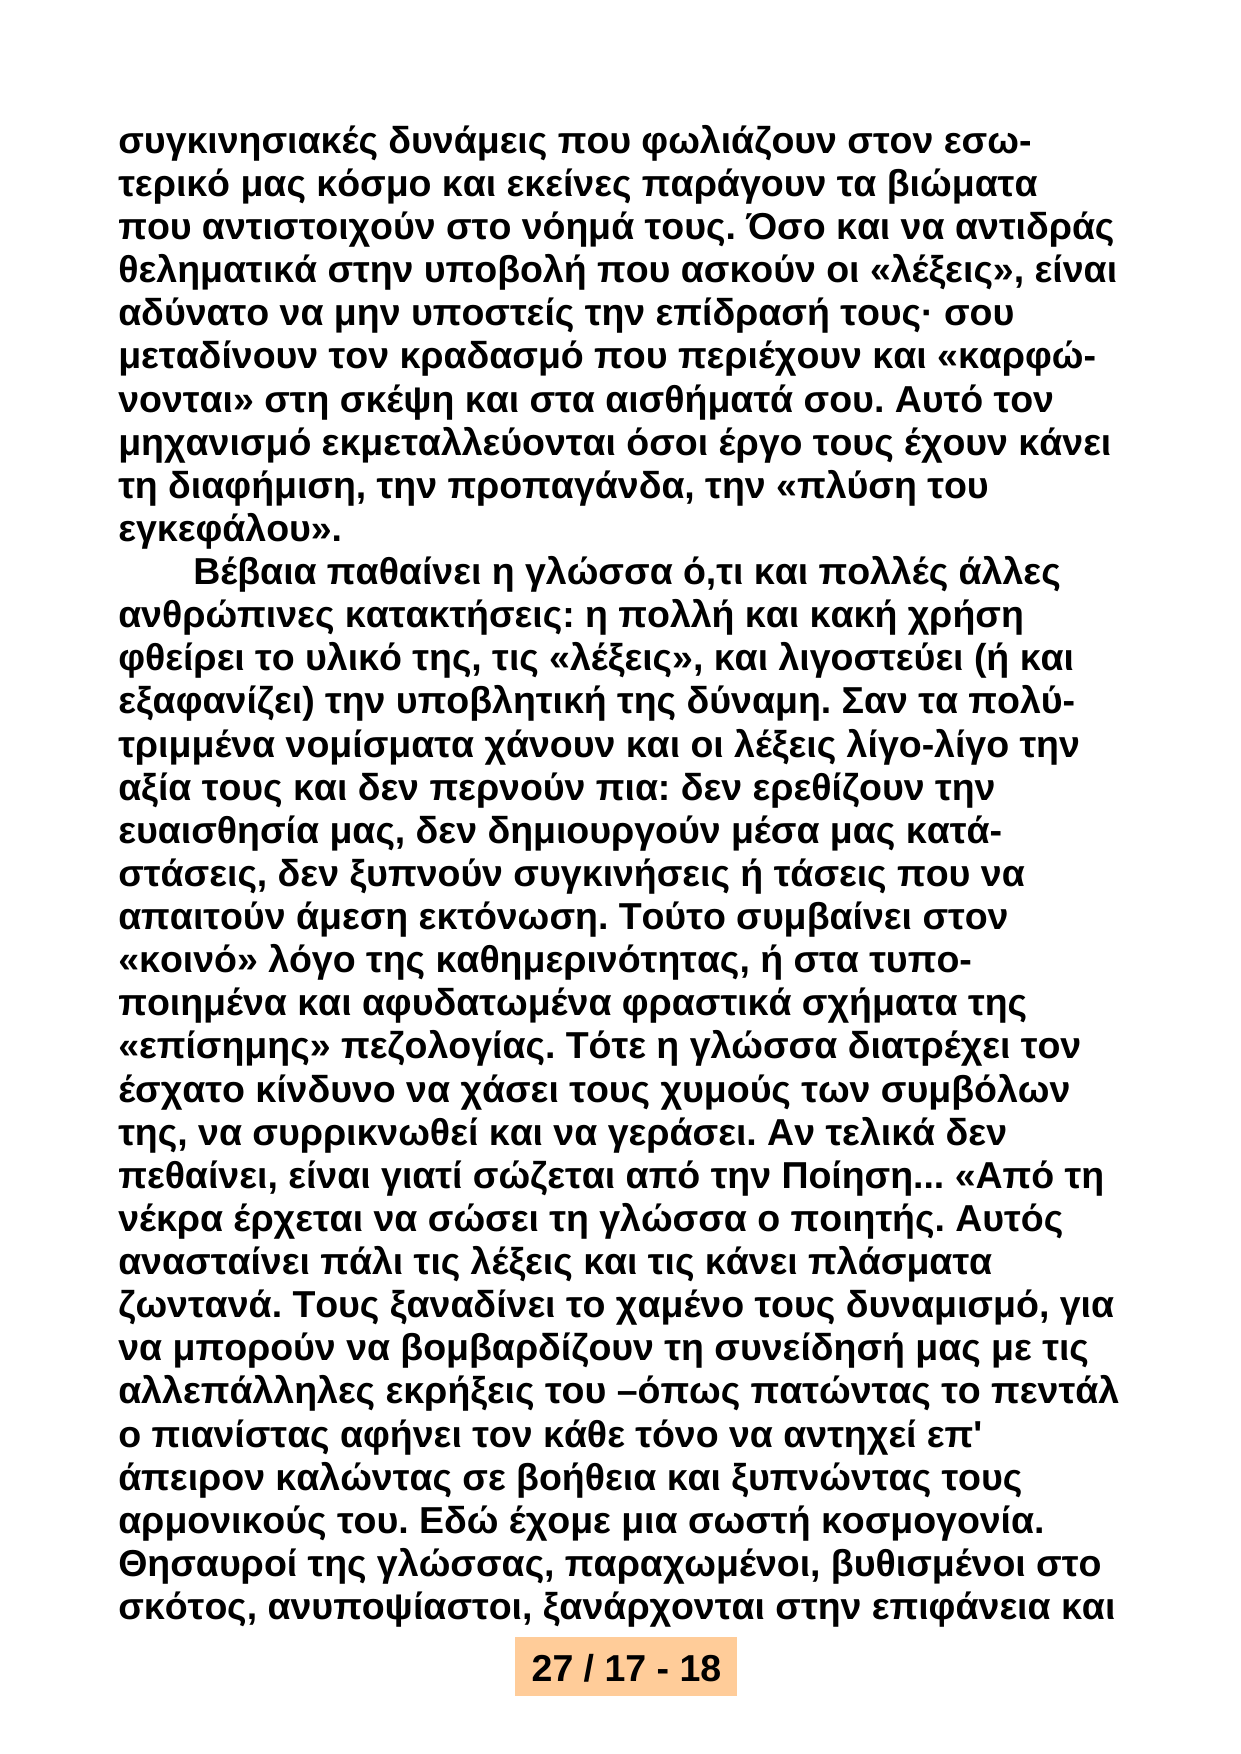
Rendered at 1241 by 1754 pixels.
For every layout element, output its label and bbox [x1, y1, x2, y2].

text [118, 549, 1122, 1627]
text [118, 118, 1122, 549]
